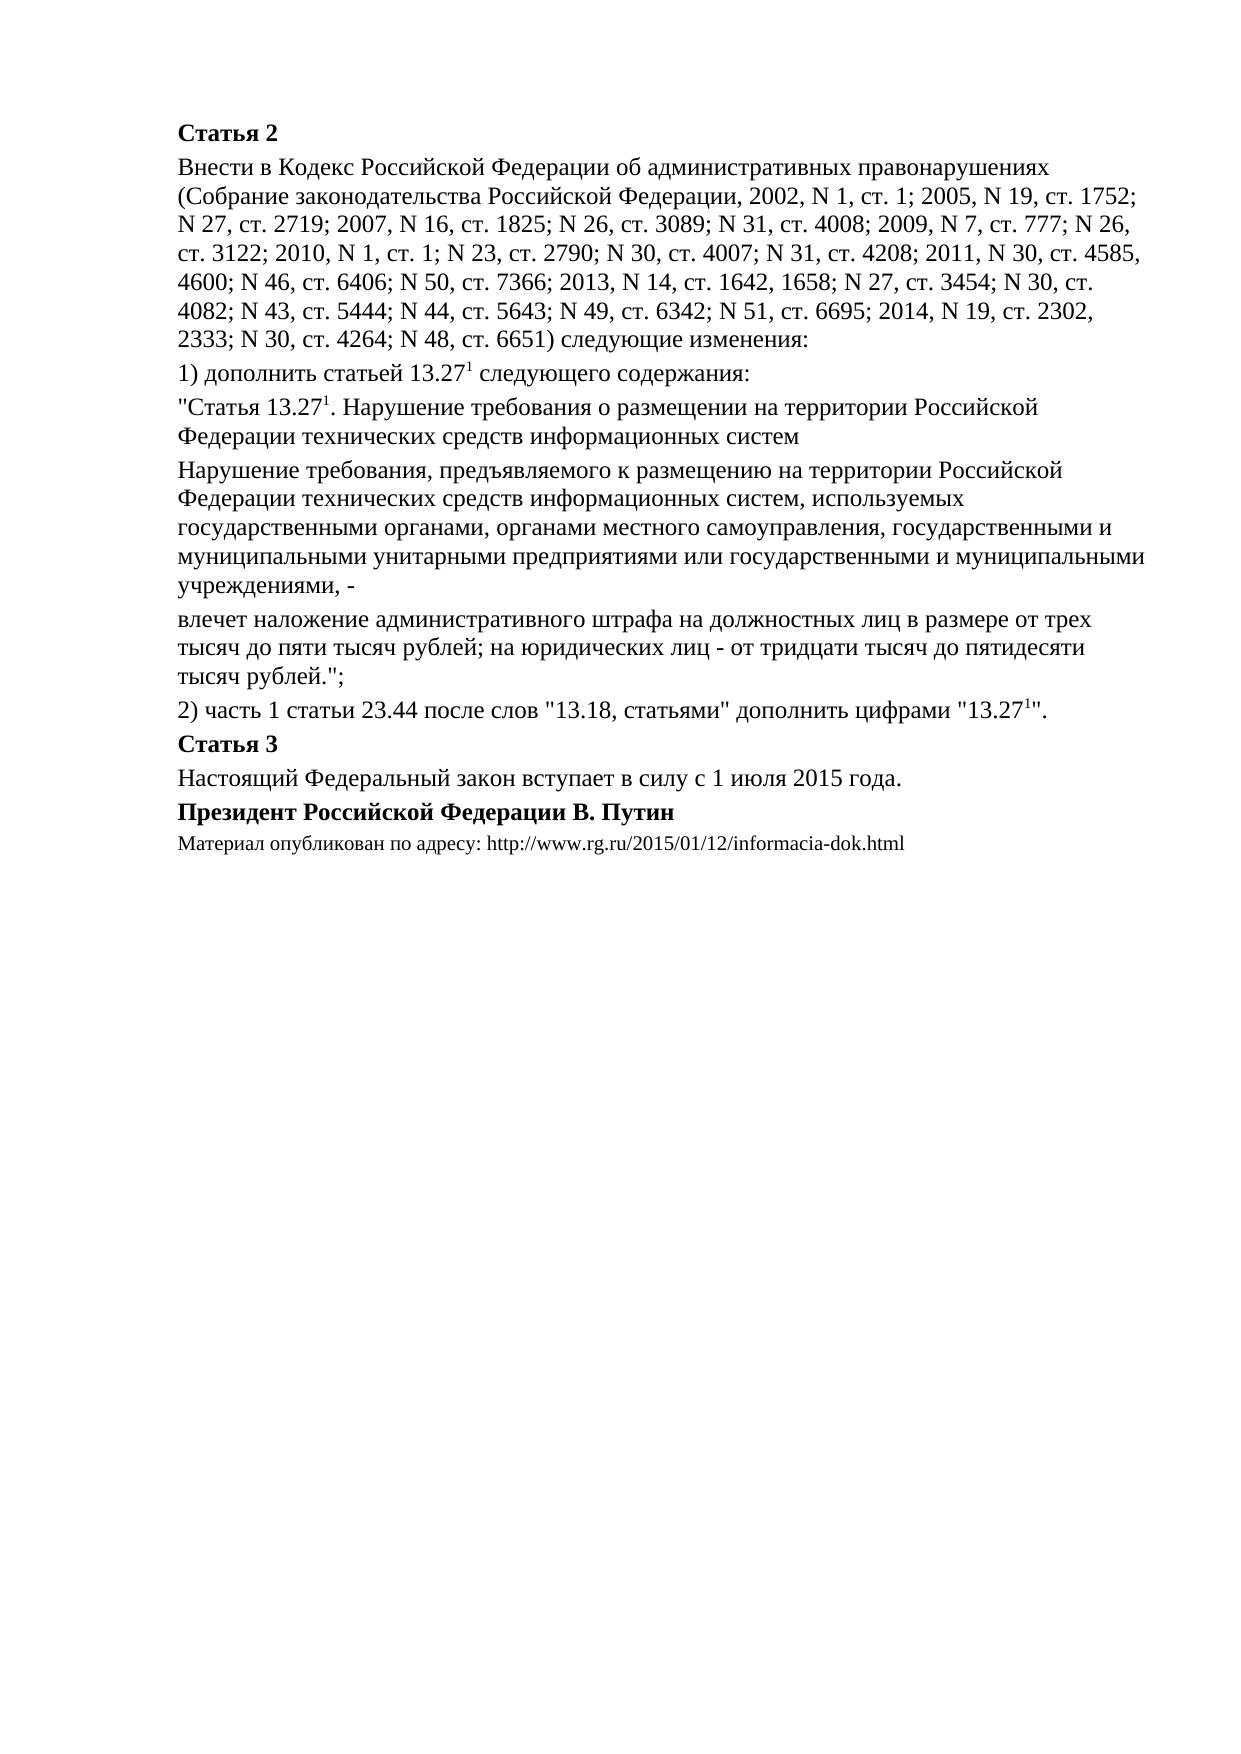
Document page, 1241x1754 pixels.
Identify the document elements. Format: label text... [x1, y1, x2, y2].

text Нарушение требования, предъявляемого к размещению на территории Российской Федерации технических средств информационных систем, используемых государственными органами, органами местного самоуправления, государственными и муниципальными унитарными предприятиями или государственными и муниципальными учреждениями, - [177, 455, 1152, 598]
text Статья 2 [177, 118, 1152, 147]
text Статья 3 [177, 729, 1152, 758]
text 1) дополнить статьей 13.271 следующего содержания: [177, 358, 1152, 387]
text Внести в Кодекс Российской Федерации об административных правонарушениях (Собрание законодательства Российской Федерации, 2002, N 1, ст. 1; 2005, N 19, ст. 1752; N 27, ст. 2719; 2007, N 16, ст. 1825; N 26, ст. 3089; N 31, ст. 4008; 2009, N 7, ст. 777; N 26, ст. 3122; 2010, N 1, ст. 1; N 23, ст. 2790; N 30, ст. 4007; N 31, ст. 4208; 2011, N 30, ст. 4585, 4600; N 46, ст. 6406; N 50, ст. 7366; 2013, N 14, ст. 1642, 1658; N 27, ст. 3454; N 30, ст. 4082; N 43, ст. 5444; N 44, ст. 5643; N 49, ст. 6342; N 51, ст. 6695; 2014, N 19, ст. 2302, 2333; N 30, ст. 4264; N 48, ст. 6651) следующие изменения: [177, 152, 1152, 353]
text Материал опубликован по адресу: http://www.rg.ru/2015/01/12/informacia-dok.html [177, 830, 1152, 854]
text 2) часть 1 статьи 23.44 после слов "13.18, статьями" дополнить цифрами "13.271". [177, 695, 1152, 724]
text Президент Российской Федерации В. Путин [177, 797, 1152, 825]
text Настоящий Федеральный закон вступает в силу с 1 июля 2015 года. [177, 763, 1152, 791]
text "Статья 13.271. Нарушение требования о размещении на территории Российской Федерации технических средств информационных систем [177, 392, 1152, 450]
text влечет наложение административного штрафа на должностных лиц в размере от трех тысяч до пяти тысяч рублей; на юридических лиц - от тридцати тысяч до пятидесяти тысяч рублей."; [177, 604, 1152, 690]
